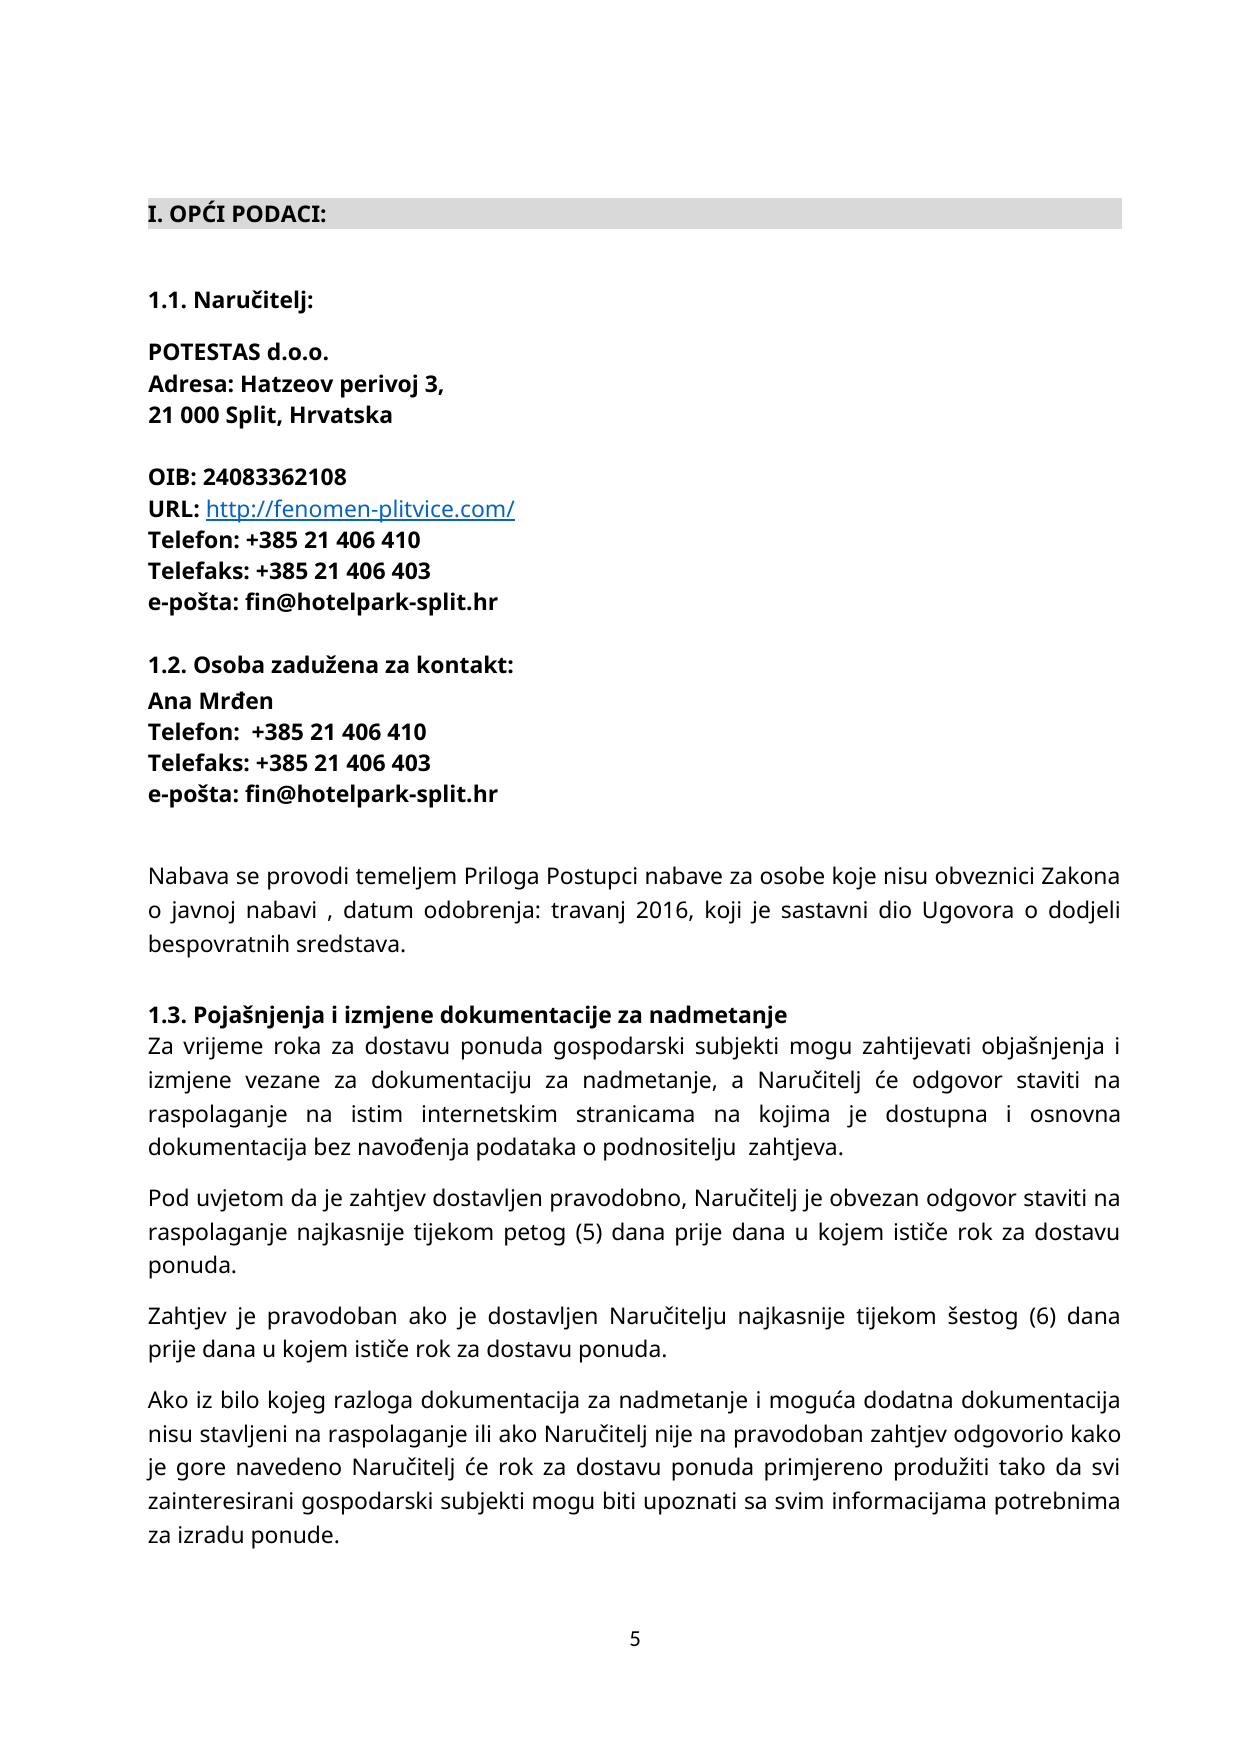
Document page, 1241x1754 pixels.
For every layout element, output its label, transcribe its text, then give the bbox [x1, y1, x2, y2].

text Nabava se provodi temeljem Priloga Postupci nabave za osobe koje nisu obveznici Zakona o javnoj nabavi , datum odobrenja: travanj 2016, koji je sastavni dio Ugovora o dodjeli bespovratnih sredstava. [148, 860, 1122, 959]
text Ana Mrđen [148, 685, 1122, 716]
text Telefaks: +385 21 406 403 [148, 747, 1122, 778]
subtitle 1.3. Pojašnjenja i izmjene dokumentacije za nadmetanje [148, 999, 1122, 1030]
text POTESTAS d.o.o. [148, 336, 1122, 367]
text e-pošta: fin@hotelpark-split.hr [148, 778, 1122, 810]
text Telefon: +385 21 406 410 [148, 716, 1122, 747]
text Pod uvjetom da je zahtjev dostavljen pravodobno, Naručitelj je obvezan odgovor staviti na raspolaganje najkasnije tijekom petog (5) dana prije dana u kojem ističe rok za dostavu ponuda. [148, 1182, 1122, 1281]
text Zahtjev je pravodoban ako je dostavljen Naručitelju najkasnije tijekom šestog (6) dana prije dana u kojem ističe rok za dostavu ponuda. [148, 1300, 1122, 1365]
text 21 000 Split, Hrvatska [148, 399, 1122, 430]
text Adresa: Hatzeov perivoj 3, [148, 367, 1122, 399]
text Za vrijeme roka za dostavu ponuda gospodarski subjekti mogu zahtijevati objašnjenja i izmjene vezane za dokumentaciju za nadmetanje, a Naručitelj će odgovor staviti na raspolaganje na istim internetskim stranicama na kojima je dostupna i osnovna dokumentacija bez navođenja podataka o podnositelju zahtjeva. [148, 1030, 1122, 1163]
text OIB: 24083362108 [148, 461, 1122, 492]
text Telefon: +385 21 406 410 [148, 524, 1122, 555]
text Ako iz bilo kojeg razloga dokumentacija za nadmetanje i moguća dodatna dokumentacija nisu stavljeni na raspolaganje ili ako Naručitelj nije na pravodoban zahtjev odgovorio kako je gore navedeno Naručitelj će rok za dostavu ponuda primjereno produžiti tako da svi zainteresirani gospodarski subjekti mogu biti upoznati sa svim informacijama potrebnima za izradu ponude. [148, 1384, 1122, 1550]
text Telefaks: +385 21 406 403 [148, 555, 1122, 586]
text URL: http://fenomen-plitvice.com/ [148, 492, 1122, 524]
subtitle 1.1. Naručitelj: [148, 284, 1122, 315]
text e-pošta: fin@hotelpark-split.hr [148, 586, 1122, 617]
subtitle I. OPĆI PODACI: [148, 198, 1122, 229]
subtitle 1.2. Osoba zadužena za kontakt: [148, 649, 1122, 680]
